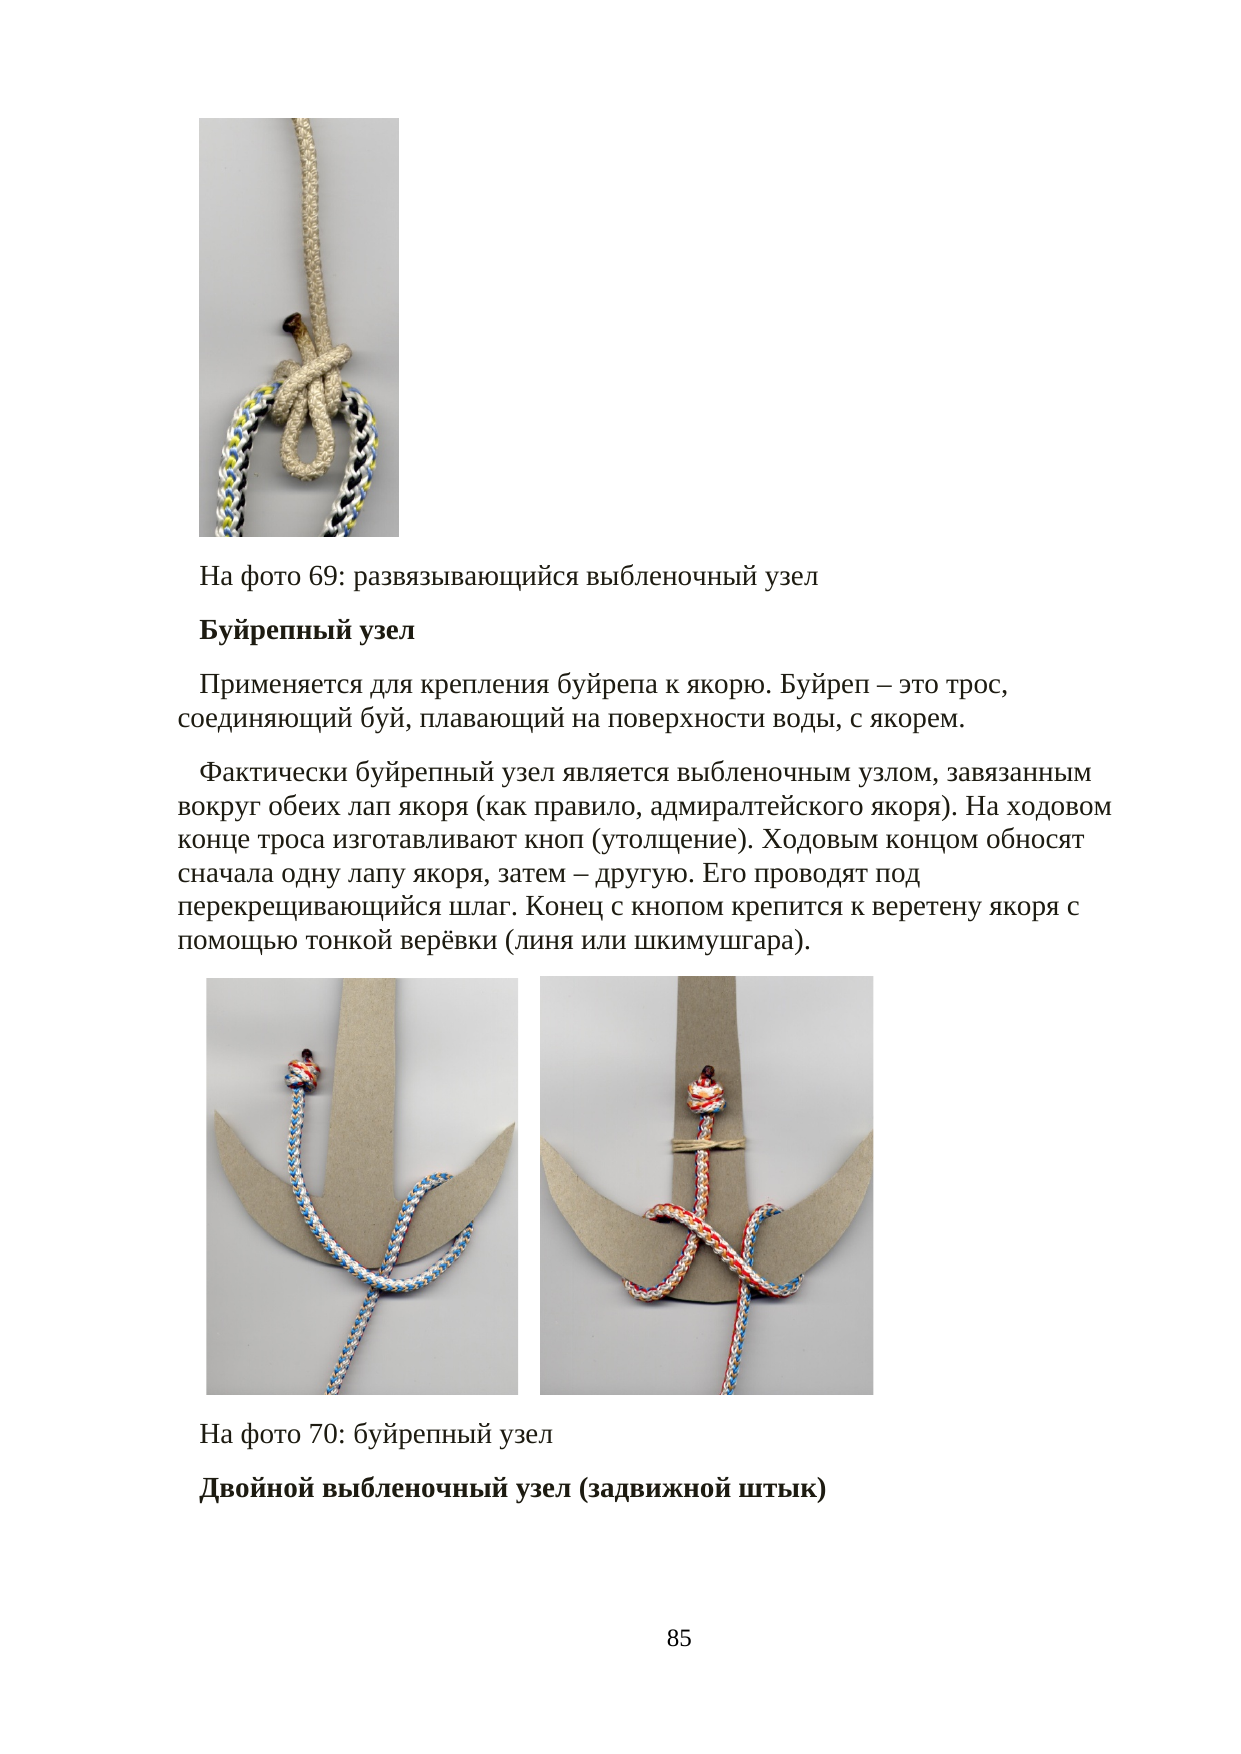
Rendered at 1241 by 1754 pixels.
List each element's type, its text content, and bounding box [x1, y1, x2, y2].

text На фото 70: буйрепный узел [177, 1416, 1181, 1449]
text Применяется для крепления буйрепа к якорю. Буйреп – это трос, соединяющий буй, плавающий на поверхности воды, с якорем. [177, 666, 1181, 733]
picture [199, 118, 399, 537]
text Фактически буйрепный узел является выбленочным узлом, завязанным вокруг обеих лап якоря (как правило, адмиралтейского якоря). На ходовом конце троса изготавливают кноп (утолщение). Ходовым концом обносят сначала одну лапу якоря, затем – другую. Его проводят под перекрещивающийся шлаг. Конец с кнопом крепится к веретену якоря с помощью тонкой верёвки (линя или шкимушгара). [177, 754, 1181, 956]
text Двойной выбленочный узел (задвижной штык) [177, 1470, 1181, 1504]
text На фото 69: развязывающийся выбленочный узел [177, 558, 1181, 591]
picture [206, 978, 519, 1395]
text Буйрепный узел [177, 612, 1181, 646]
picture [540, 976, 874, 1395]
